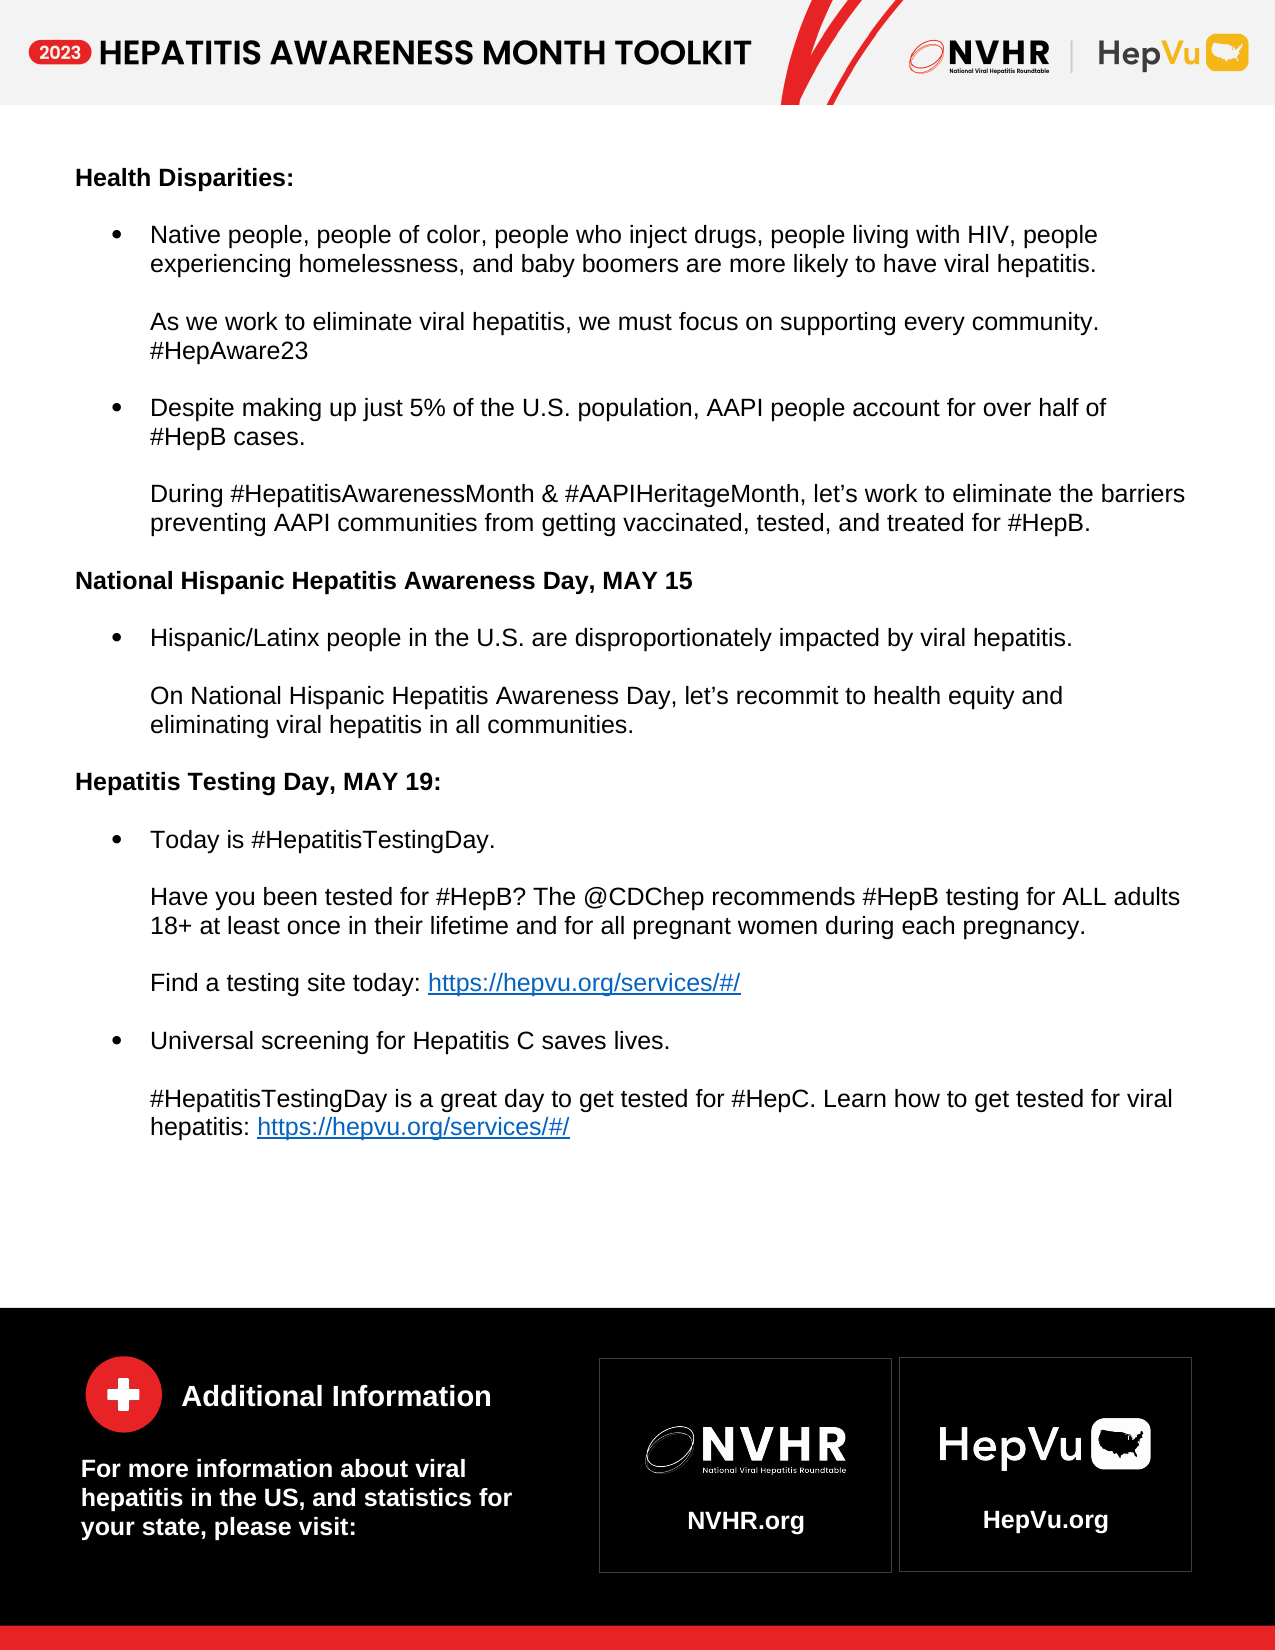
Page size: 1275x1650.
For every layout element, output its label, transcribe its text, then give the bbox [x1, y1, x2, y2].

list As we work to eliminate viral hepatitis, we must focus on supporting every community. [150, 307, 1200, 336]
list Universal screening for Hepatitis C saves lives. [112, 1026, 1200, 1055]
picture [0, 0, 1275, 105]
list During #HepatitisAwarenessMonth & #AAPIHeritageMonth, let’s work to eliminate the barriers preventing AAPI communities from getting vaccinated, tested, and treated for #HepB. [150, 479, 1200, 537]
list Hispanic/Latinx people in the U.S. are disproportionately impacted by viral hepatitis. [112, 623, 1200, 652]
text Hepatitis Testing Day, MAY 19: [75, 767, 1200, 796]
list Have you been tested for #HepB? The @CDChep recommends #HepB testing for ALL adults 18+ at least once in their lifetime and for all pregnant women during each pregnancy. [150, 882, 1200, 940]
text National Hispanic Hepatitis Awareness Day, MAY 15 [75, 566, 1200, 594]
list On National Hispanic Hepatitis Awareness Day, let’s recommit to health equity and eliminating viral hepatitis in all communities. [150, 681, 1200, 738]
list Native people, people of color, people who inject drugs, people living with HIV, people experiencing homelessness, and baby boomers are more likely to have viral hepatitis. [112, 221, 1200, 278]
list Despite making up just 5% of the U.S. population, AAPI people account for over half of #HepB cases. [112, 393, 1200, 451]
picture [645, 1426, 846, 1475]
list Find a testing site today: https://hepvu.org/services/#/ [150, 968, 1200, 997]
list #HepAware23 [150, 336, 1200, 364]
picture [107, 1378, 140, 1411]
picture [940, 1418, 1151, 1471]
text #HepatitisTestingDay is a great day to get tested for #HepC. Learn how to get tested for viral hepatitis: https://hepvu.org/services/#/ [150, 1083, 1200, 1141]
text Health Disparities: [75, 163, 1200, 192]
list Today is #HepatitisTestingDay. [112, 824, 1200, 853]
